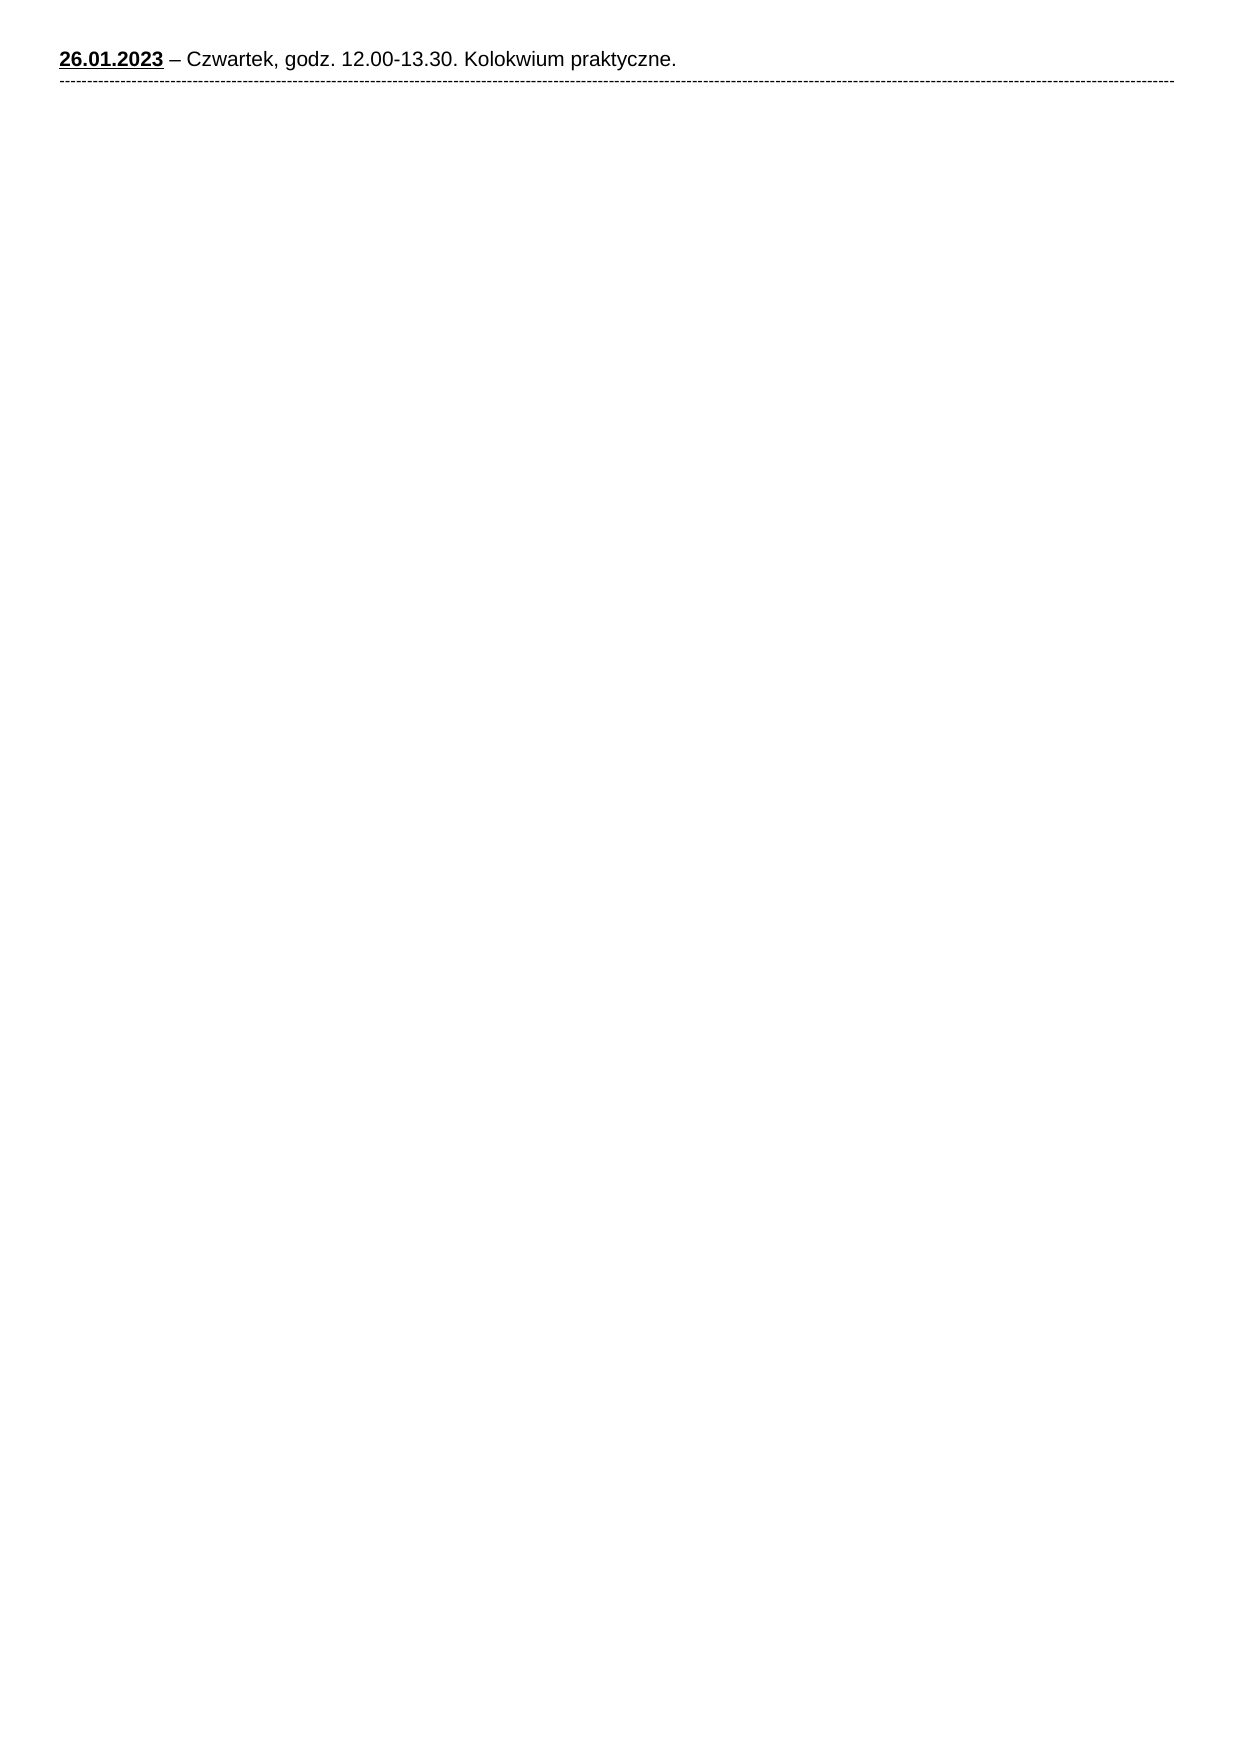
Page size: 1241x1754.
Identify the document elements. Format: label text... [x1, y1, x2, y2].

text 26.01.2023 – Czwartek, godz. 12.00-13.30. Kolokwium praktyczne. [59, 47, 1181, 71]
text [59, 71, 1181, 90]
